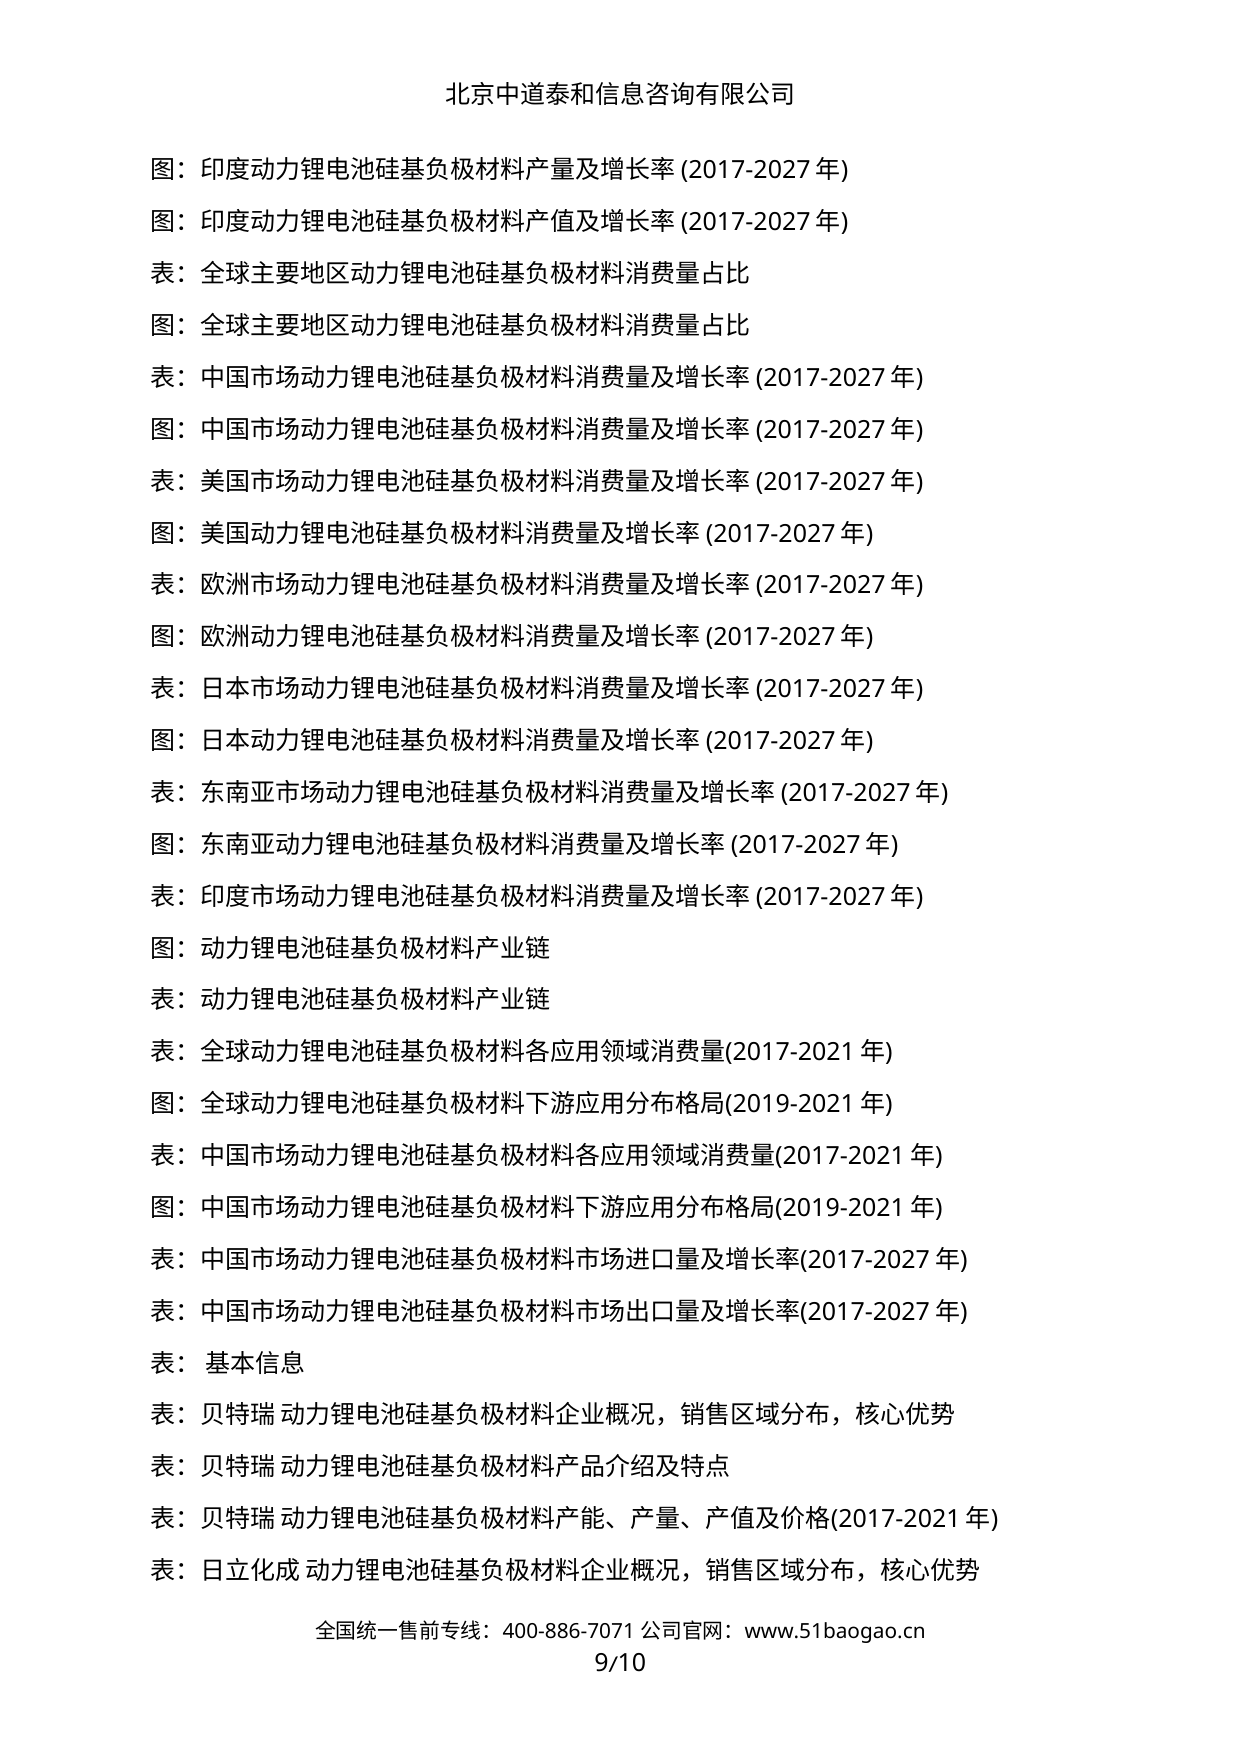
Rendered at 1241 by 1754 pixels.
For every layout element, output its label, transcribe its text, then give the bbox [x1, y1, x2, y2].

text 表：印度市场动力锂电池硅基负极材料消费量及增长率 (2017-2027年) [150, 876, 1090, 912]
text 图：美国动力锂电池硅基负极材料消费量及增长率 (2017-2027年) [150, 513, 1090, 549]
text 表：日本市场动力锂电池硅基负极材料消费量及增长率 (2017-2027年) [150, 669, 1090, 705]
text 图：动力锂电池硅基负极材料产业链 [150, 928, 1090, 964]
text 图：全球动力锂电池硅基负极材料下游应用分布格局(2019-2021年) [150, 1084, 1090, 1120]
text 表：东南亚市场动力锂电池硅基负极材料消费量及增长率 (2017-2027年) [150, 772, 1090, 809]
text 表：日立化成 动力锂电池硅基负极材料企业概况，销售区域分布，核心优势 [150, 1551, 1090, 1587]
text 表： 基本信息 [150, 1343, 1090, 1379]
text 表：美国市场动力锂电池硅基负极材料消费量及增长率 (2017-2027年) [150, 461, 1090, 497]
text 表：贝特瑞 动力锂电池硅基负极材料企业概况，销售区域分布，核心优势 [150, 1395, 1090, 1431]
text 表：中国市场动力锂电池硅基负极材料消费量及增长率 (2017-2027年) [150, 357, 1090, 394]
text 图：中国市场动力锂电池硅基负极材料消费量及增长率 (2017-2027年) [150, 409, 1090, 446]
text 图：东南亚动力锂电池硅基负极材料消费量及增长率 (2017-2027年) [150, 824, 1090, 861]
text 图：欧洲动力锂电池硅基负极材料消费量及增长率 (2017-2027年) [150, 617, 1090, 653]
text 表：中国市场动力锂电池硅基负极材料市场进口量及增长率(2017-2027年) [150, 1239, 1090, 1276]
text 表：欧洲市场动力锂电池硅基负极材料消费量及增长率 (2017-2027年) [150, 565, 1090, 601]
text 表：中国市场动力锂电池硅基负极材料各应用领域消费量(2017-2021年) [150, 1136, 1090, 1172]
text 表：中国市场动力锂电池硅基负极材料市场出口量及增长率(2017-2027年) [150, 1291, 1090, 1327]
text 表：动力锂电池硅基负极材料产业链 [150, 980, 1090, 1016]
text 图：印度动力锂电池硅基负极材料产量及增长率 (2017-2027年) [150, 150, 1090, 186]
text 表：全球动力锂电池硅基负极材料各应用领域消费量(2017-2021年) [150, 1032, 1090, 1068]
text 图：印度动力锂电池硅基负极材料产值及增长率 (2017-2027年) [150, 202, 1090, 238]
text 图：中国市场动力锂电池硅基负极材料下游应用分布格局(2019-2021年) [150, 1187, 1090, 1224]
text 表：贝特瑞 动力锂电池硅基负极材料产品介绍及特点 [150, 1447, 1090, 1483]
text 表：全球主要地区动力锂电池硅基负极材料消费量占比 [150, 254, 1090, 290]
text 表：贝特瑞 动力锂电池硅基负极材料产能、产量、产值及价格(2017-2021年) [150, 1499, 1090, 1535]
text 图：全球主要地区动力锂电池硅基负极材料消费量占比 [150, 306, 1090, 342]
text 图：日本动力锂电池硅基负极材料消费量及增长率 (2017-2027年) [150, 721, 1090, 757]
